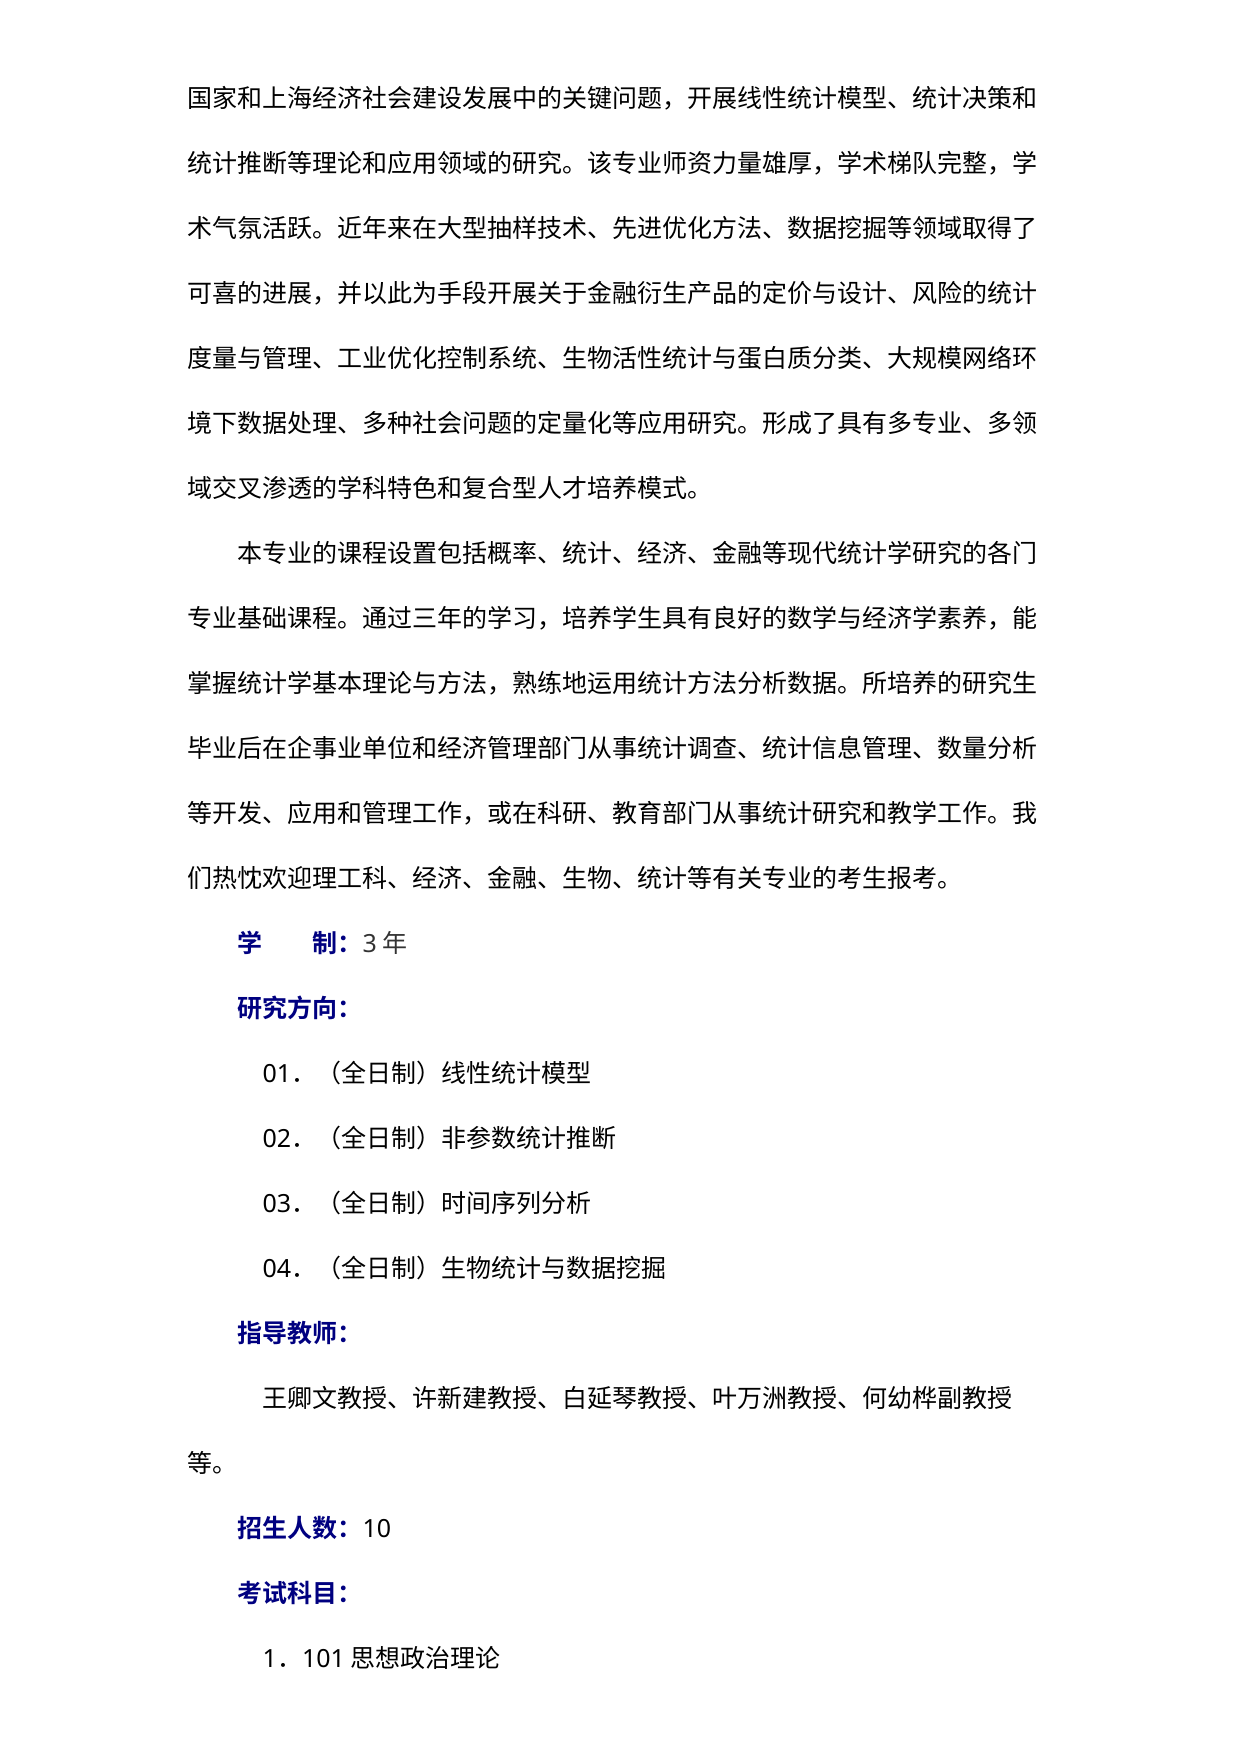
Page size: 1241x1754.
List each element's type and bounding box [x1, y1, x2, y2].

table_cell [188, 65, 1053, 1689]
